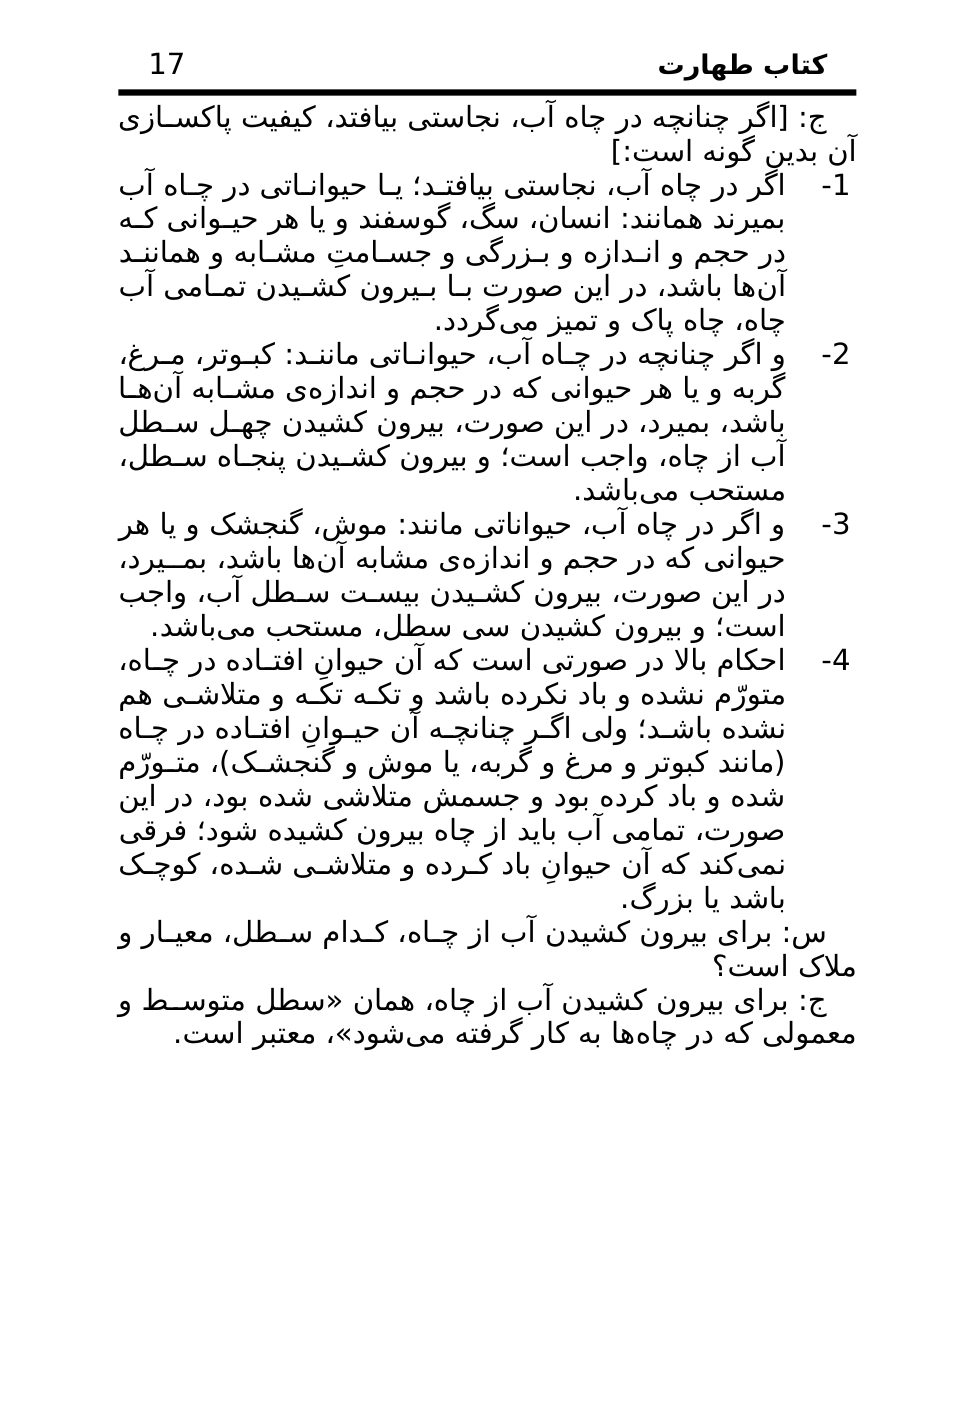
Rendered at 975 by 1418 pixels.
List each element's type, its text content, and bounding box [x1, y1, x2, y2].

text ج: [اگر چنانچه در چاه آب، نجاستی بیافتد، کیفیت پاکسازی آن بدین گونه است:] [118, 100, 857, 168]
list و اگر در چاه آب، حیواناتی مانند: موش، گنجشک و یا هر حیوانی که در حجم و اندازه‌ی مشابه آن‌ها باشد، بمیرد، در این صورت، بیرون کشیدن بیست سطل آب، واجب است؛ و بیرون کشیدن سی سطل، مستحب می‌باشد. [118, 507, 821, 643]
text س: برای بیرون کشیدن آب از چاه، کدام سطل، معیار و ملاک است؟ [118, 915, 857, 983]
list و اگر چنانچه در چاه آب، حیواناتی مانند: کبوتر، مرغ، گربه و یا هر حیوانی که در حجم و اندازه‌ی مشابه آن‌ها باشد، بمیرد، در این صورت، بیرون کشیدن چهل سطل آب از چاه، واجب است؛ و بیرون کشیدن پنجاه سطل، مستحب می‌باشد. [118, 338, 821, 507]
text ج: برای بیرون کشیدن آب از چاه، همان «سطل متوسط و معمولی که در چاه‌ها به کار گرفته می‌شود»، معتبر است. [118, 983, 857, 1051]
list احکام بالا در صورتی است که آن حیوانِ افتاده در چاه، متورّم نشده و باد نکرده باشد و تکه تکه و متلاشی هم نشده باشد؛ ولی اگر چنانچه آن حیوانِ افتاده در چاه (مانند کبوتر و مرغ و گربه، یا موش و گنجشک)، متورّم شده و باد کرده بود و جسمش متلاشی شده بود، در این صورت، تمامی آب باید از چاه بیرون کشیده شود؛ فرقی نمی‌کند که آن حیوانِ باد کرده و متلاشی شده، کوچک باشد یا بزرگ. [118, 643, 821, 915]
list اگر در چاه آب، نجاستی بیافتد؛ یا حیواناتی در چاه آب بمیرند همانند: انسان، سگ، گوسفند و یا هر حیوانی که در حجم و اندازه و بزرگی و جسامتِ مشابه و همانند آن‌ها باشد، در این صورت با بیرون کشیدن تمامی آب چاه، چاه پاک و تمیز می‌گردد. [118, 168, 821, 338]
